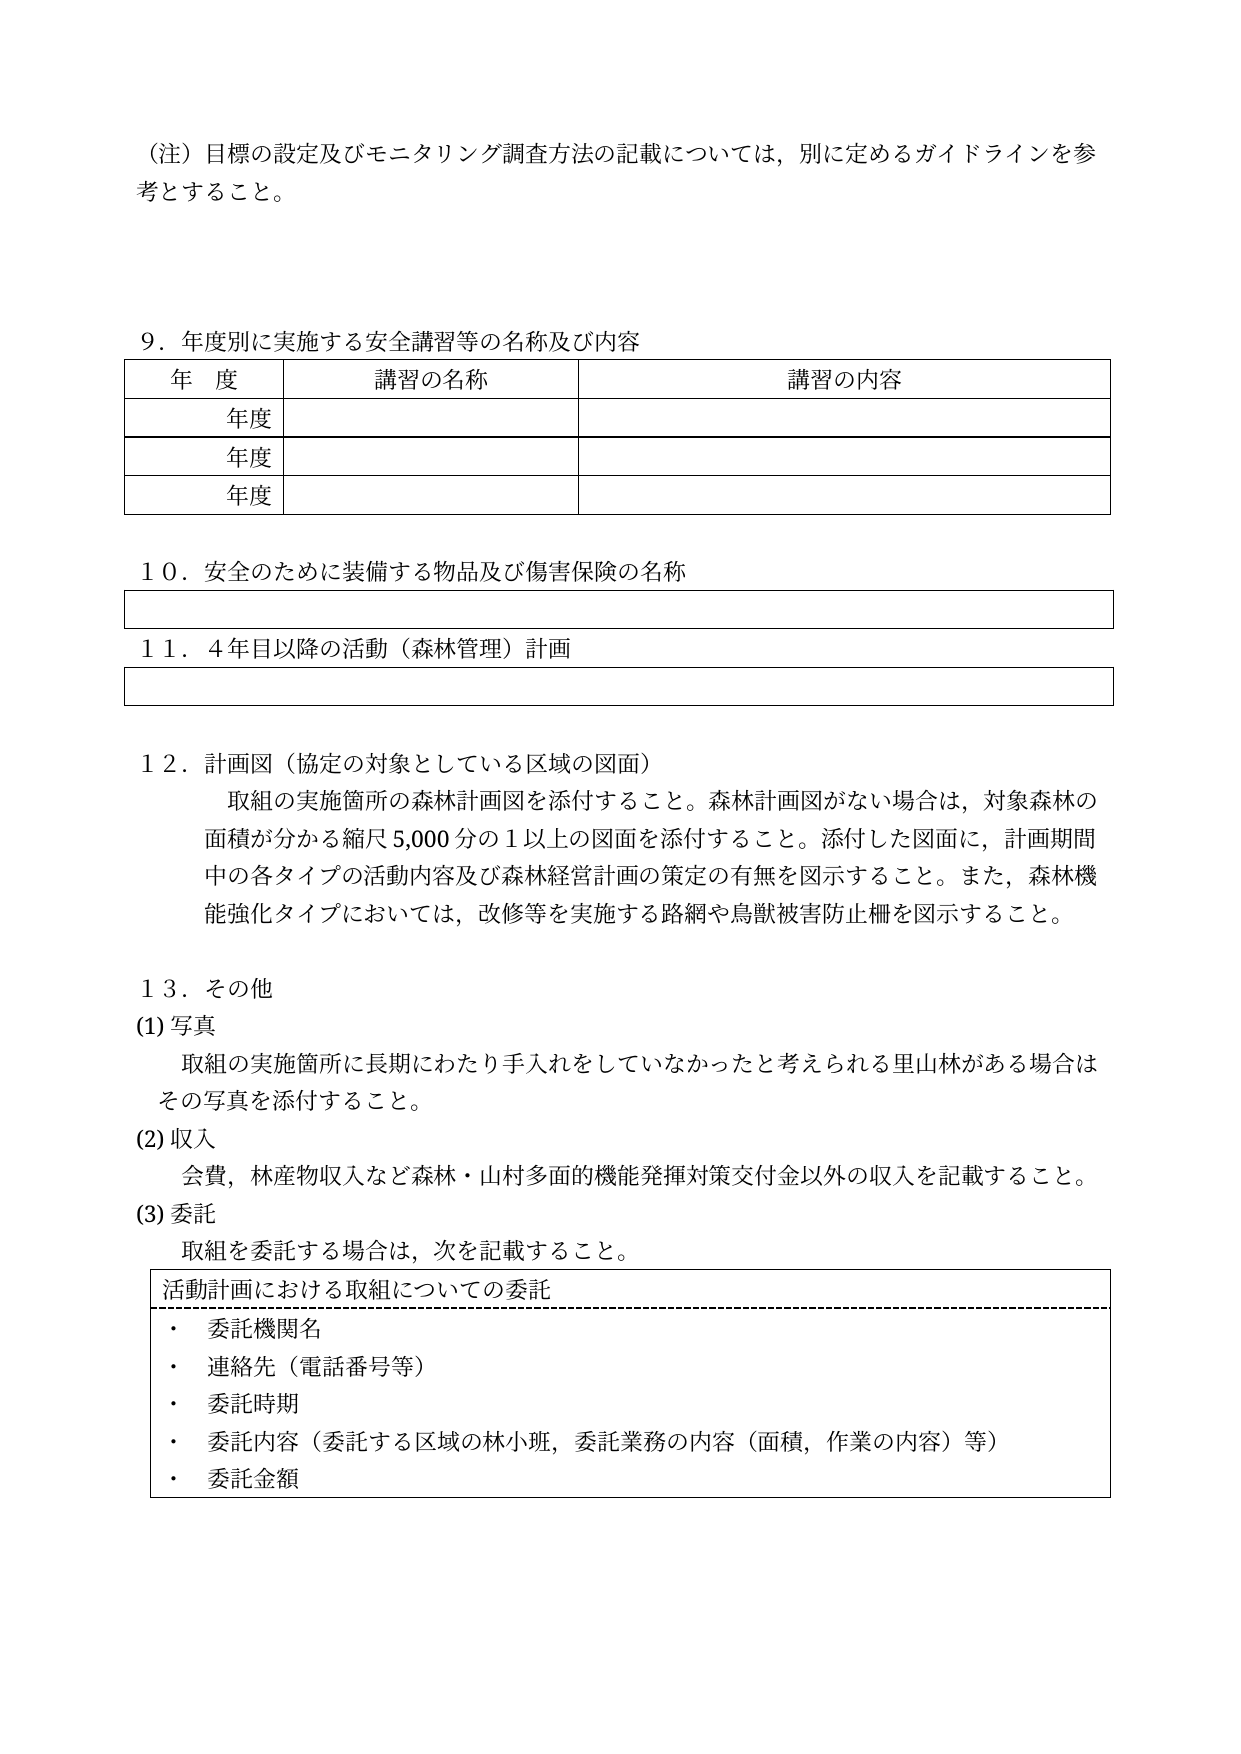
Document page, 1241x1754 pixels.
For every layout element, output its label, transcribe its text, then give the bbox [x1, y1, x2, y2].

table_cell [284, 476, 578, 513]
table_cell [284, 438, 578, 475]
text その写真を添付すること。 [158, 1081, 1104, 1119]
table_cell [579, 476, 1110, 513]
table_cell [284, 399, 578, 436]
text １０．安全のために装備する物品及び傷害保険の名称 [136, 552, 1104, 589]
text (3) 委託 [136, 1194, 1104, 1231]
table_header 講習の内容 [579, 360, 1110, 398]
text （注）目標の設定及びモニタリング調査方法の記載については，別に定めるガイドラインを参考とすること。 [136, 134, 1104, 209]
text １１．４年目以降の活動（森林管理）計画 [136, 629, 1104, 667]
table_cell 年度 [125, 399, 283, 436]
text (1) 写真 [136, 1006, 1104, 1044]
table_cell ・ 委託機関名 ・ 連絡先（電話番号等） ・ 委託時期 ・ 委託内容（委託する区域の林小班，委託業務の内容（面積，作業の内容）等） ・ 委託金額 [151, 1307, 1110, 1497]
text １２．計画図（協定の対象としている区域の図面） [136, 744, 1104, 781]
text 会費，林産物収入など森林・山村多面的機能発揮対策交付金以外の収入を記載すること。 [136, 1156, 1104, 1194]
table_header [125, 668, 1113, 705]
table_cell [579, 399, 1110, 436]
text １３．その他 [136, 969, 1104, 1006]
text 取組の実施箇所の森林計画図を添付すること。森林計画図がない場合は，対象森林の面積が分かる縮尺5,000分の１以上の図面を添付すること。添付した図面に，計画期間中の各タイプの活動内容及び森林経営計画の策定の有無を図示すること。また，森林機能強化タイプにおいては，改修等を実施する路網や鳥獣被害防止柵を図示すること。 [136, 781, 1104, 931]
table_header 活動計画における取組についての委託 [151, 1270, 1110, 1307]
table_header 年 度 [125, 360, 283, 398]
text ９．年度別に実施する安全講習等の名称及び内容 [136, 322, 1104, 359]
text 取組の実施箇所に長期にわたり手入れをしていなかったと考えられる里山林がある場合は [136, 1044, 1104, 1081]
table_cell 年度 [125, 476, 283, 513]
table_header [125, 591, 1113, 628]
table_header 講習の名称 [284, 360, 578, 398]
table_cell 年度 [125, 438, 283, 475]
text (2) 収入 [136, 1119, 1104, 1156]
table_cell [579, 438, 1110, 475]
text 取組を委託する場合は，次を記載すること。 [136, 1231, 1104, 1269]
